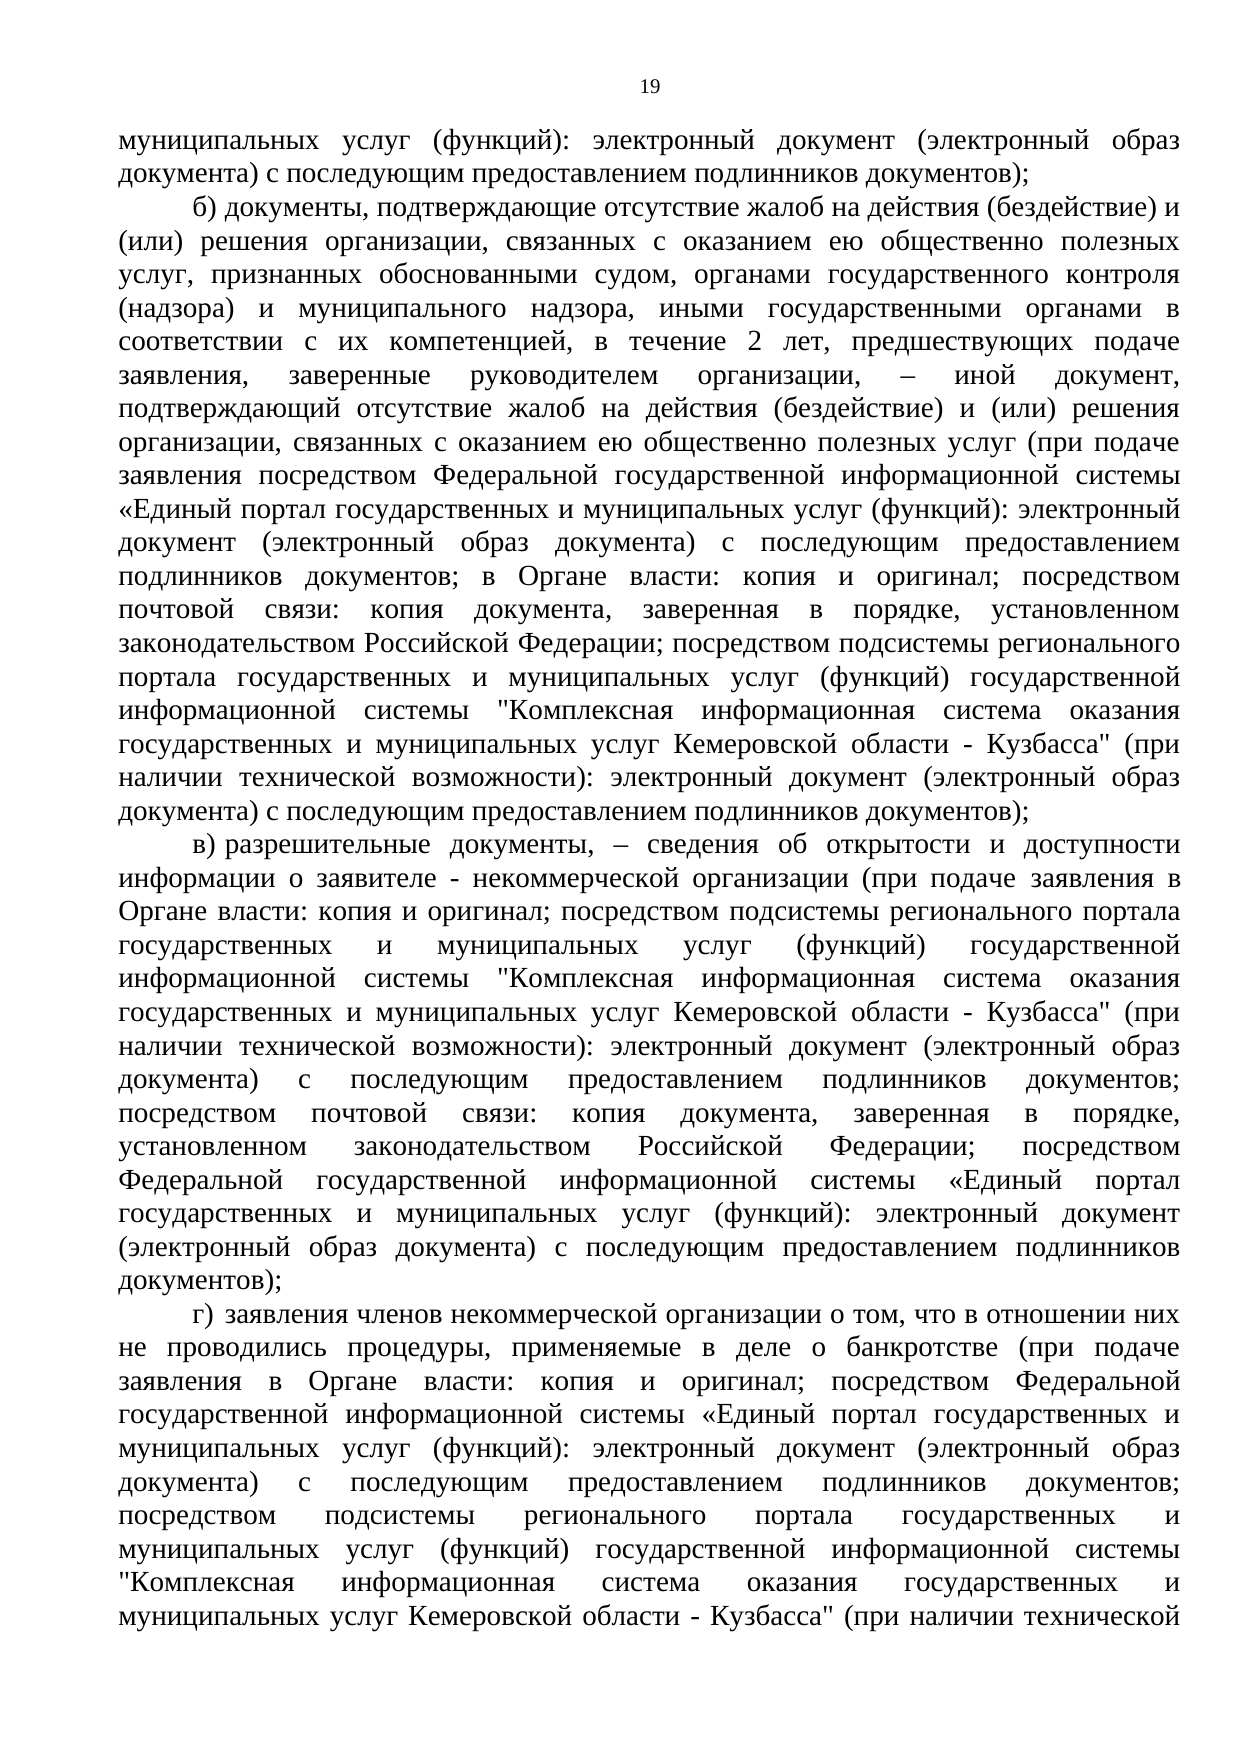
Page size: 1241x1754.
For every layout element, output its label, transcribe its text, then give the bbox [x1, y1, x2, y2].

list документы, подтверждающие отсутствие жалоб на действия (бездействие) и (или) решения организации, связанных с оказанием ею общественно полезных услуг, признанных обоснованными судом, органами государственного контроля (надзора) и муниципального надзора, иными государственными органами в соответствии с их компетенцией, в течение 2 лет, предшествующих подаче заявления, заверенные руководителем организации, – иной документ, подтверждающий отсутствие жалоб на действия (бездействие) и (или) решения организации, связанных с оказанием ею общественно полезных услуг (при подаче заявления посредством Федеральной государственной информационной системы «Единый портал государственных и муниципальных услуг (функций): электронный документ (электронный образ документа) с последующим предоставлением подлинников документов; в Органе власти: копия и оригинал; посредством почтовой связи: копия документа, заверенная в порядке, установленном законодательством Российской Федерации; посредством подсистемы регионального портала государственных и муниципальных услуг (функций) государственной информационной системы "Комплексная информационная система оказания государственных и муниципальных услуг Кемеровской области - Кузбасса" (при наличии технической возможности): электронный документ (электронный образ документа) с последующим предоставлением подлинников документов); [118, 189, 1181, 826]
list разрешительные документы, – сведения об открытости и доступности информации о заявителе - некоммерческой организации (при подаче заявления в Органе власти: копия и оригинал; посредством подсистемы регионального портала государственных и муниципальных услуг (функций) государственной информационной системы "Комплексная информационная система оказания государственных и муниципальных услуг Кемеровской области - Кузбасса" (при наличии технической возможности): электронный документ (электронный образ документа) с последующим предоставлением подлинников документов; посредством почтовой связи: копия документа, заверенная в порядке, установленном законодательством Российской Федерации; посредством Федеральной государственной информационной системы «Единый портал государственных и муниципальных услуг (функций): электронный документ (электронный образ документа) с последующим предоставлением подлинников документов); [118, 826, 1181, 1296]
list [118, 1296, 1181, 1631]
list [118, 122, 1181, 189]
